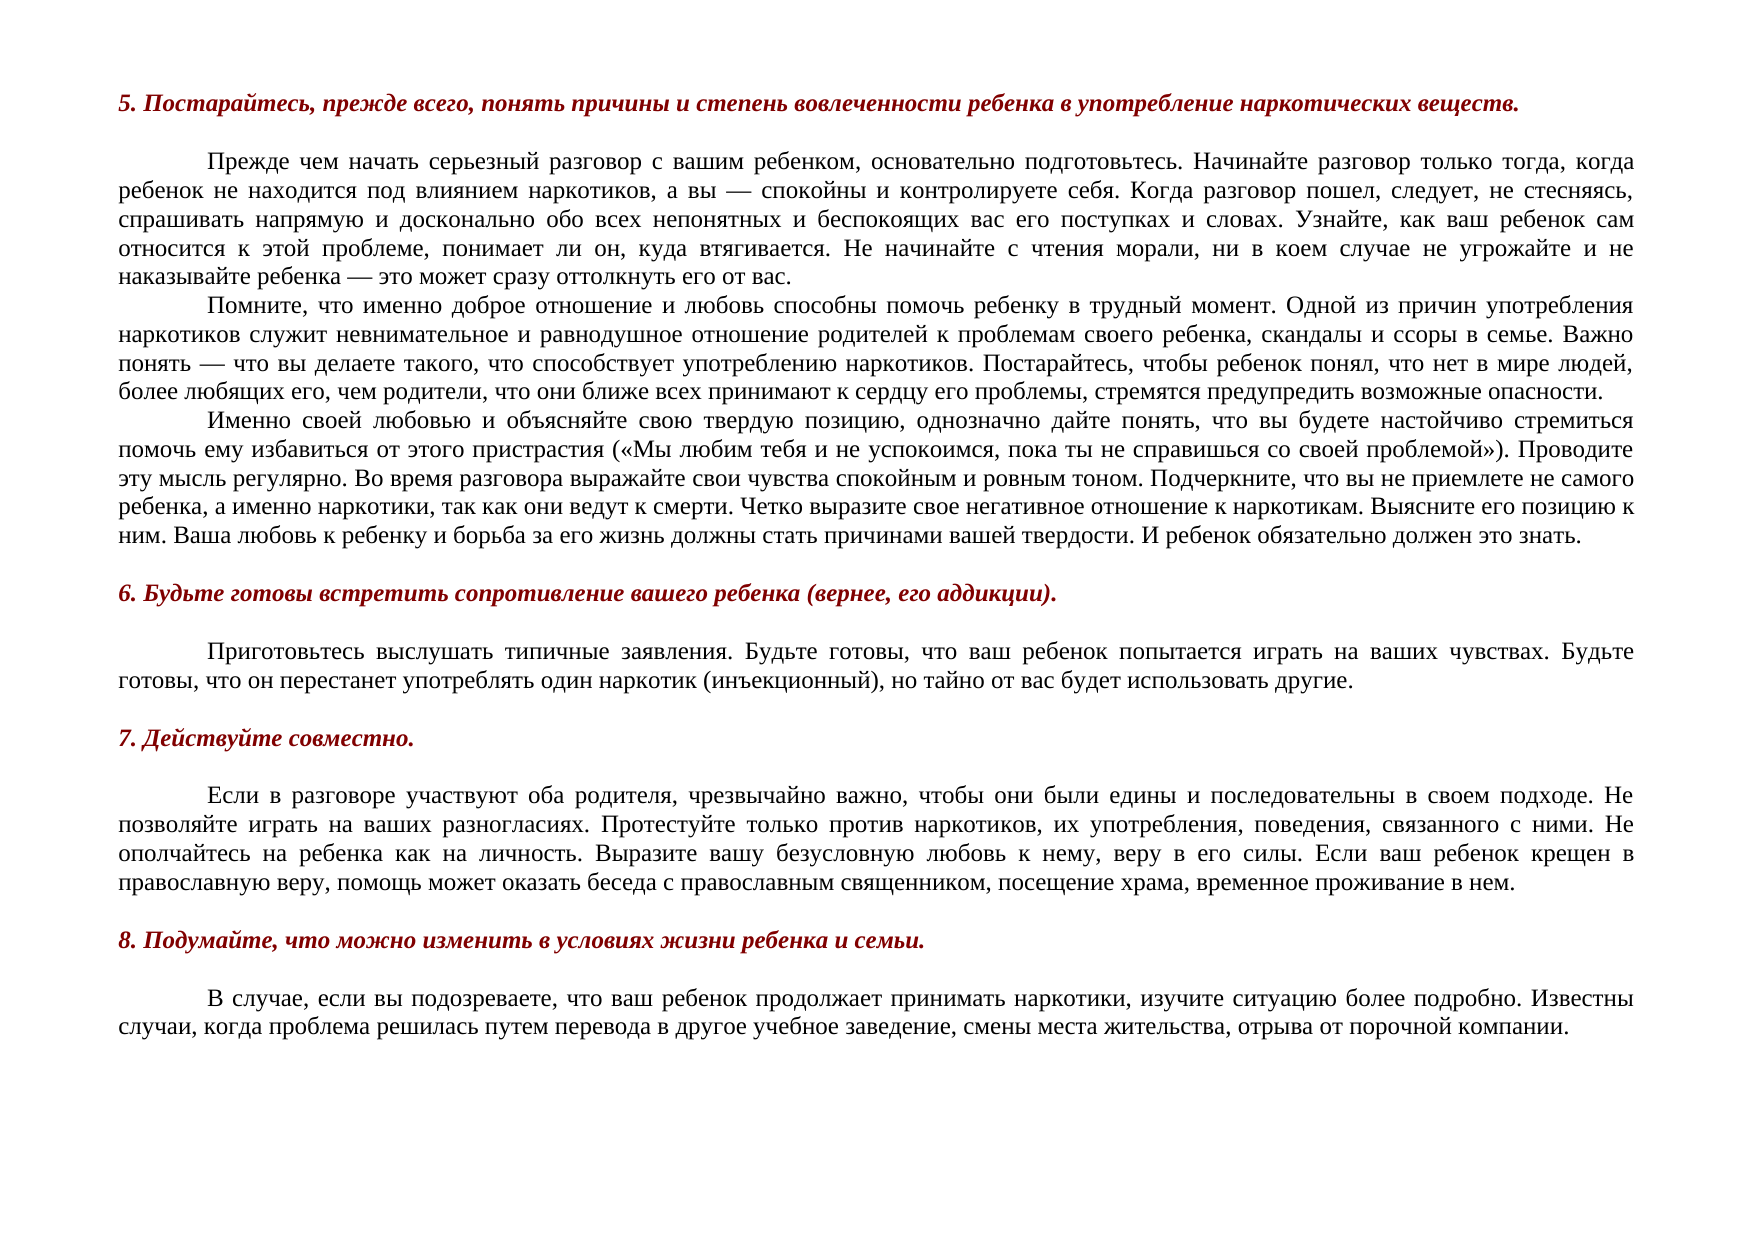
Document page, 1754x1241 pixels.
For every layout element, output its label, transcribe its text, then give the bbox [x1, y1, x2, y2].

text В случае, если вы подозреваете, что ваш ребенок продолжает принимать наркотики, изучите ситуацию более подробно. Известны случаи, когда проблема решилась путем перевода в другое учебное заведение, смены места жительства, отрыва от порочной компании. [118, 983, 1636, 1040]
text Именно своей любовью и объясняйте свою твердую позицию, однозначно дайте понять, что вы будете настойчиво стремиться помочь ему избавиться от этого пристрастия («Мы любим тебя и не успокоимся, пока ты не справишься со своей проблемой»). Проводите эту мысль регулярно. Во время разговора выражайте свои чувства спокойным и ровным тоном. Подчеркните, что вы не приемлете не самого ребенка, а именно наркотики, так как они ведут к смерти. Четко выразите свое негативное отношение к наркотикам. Выясните его позицию к ним. Ваша любовь к ребенку и борьба за его жизнь должны стать причинами вашей твердости. И ребенок обязательно должен это знать. [118, 405, 1636, 549]
text Приготовьтесь выслушать типичные заявления. Будьте готовы, что ваш ребенок попытается играть на ваших чувствах. Будьте готовы, что он перестанет употреблять один наркотик (инъекционный), но тайно от вас будет использовать другие. [118, 636, 1636, 693]
text 6. Будьте готовы встретить сопротивление вашего ребенка (вернее, его аддикции). [118, 578, 1636, 607]
text Помните, что именно доброе отношение и любовь способны помочь ребенку в трудный момент. Одной из причин употребления наркотиков служит невнимательное и равнодушное отношение родителей к проблемам своего ребенка, скандалы и ссоры в семье. Важно понять — что вы делаете такого, что способствует употреблению наркотиков. Постарайтесь, чтобы ребенок понял, что нет в мире людей, более любящих его, чем родители, что они ближе всех принимают к сердцу его проблемы, стремятся предупредить возможные опасности. [118, 290, 1636, 405]
text Если в разговоре участвуют оба родителя, чрезвычайно важно, чтобы они были едины и последовательны в своем подходе. Не позволяйте играть на ваших разногласиях. Протестуйте только против наркотиков, их употребления, поведения, связанного с ними. Не ополчайтесь на ребенка как на личность. Выразите вашу безусловную любовь к нему, веру в его силы. Если ваш ребенок крещен в православную веру, помощь может оказать беседа с православным священником, посещение храма, временное проживание в нем. [118, 781, 1636, 896]
text 5. Постарайтесь, прежде всего, понять причины и степень вовлеченности ребенка в употребление наркотических веществ. [118, 88, 1636, 117]
text 8. Подумайте, что можно изменить в условиях жизни ребенка и семьи. [118, 925, 1636, 953]
text Прежде чем начать серьезный разговор с вашим ребенком, основательно подготовьтесь. Начинайте разговор только тогда, когда ребенок не находится под влиянием наркотиков, а вы — спокойны и контролируете себя. Когда разговор пошел, следует, не стесняясь, спрашивать напрямую и досконально обо всех непонятных и беспокоящих вас его поступках и словах. Узнайте, как ваш ребенок сам относится к этой проблеме, понимает ли он, куда втягивается. Не начинайте с чтения морали, ни в коем случае не угрожайте и не наказывайте ребенка — это может сразу оттолкнуть его от вас. [118, 146, 1636, 290]
text 7. Действуйте совместно. [118, 723, 1636, 751]
